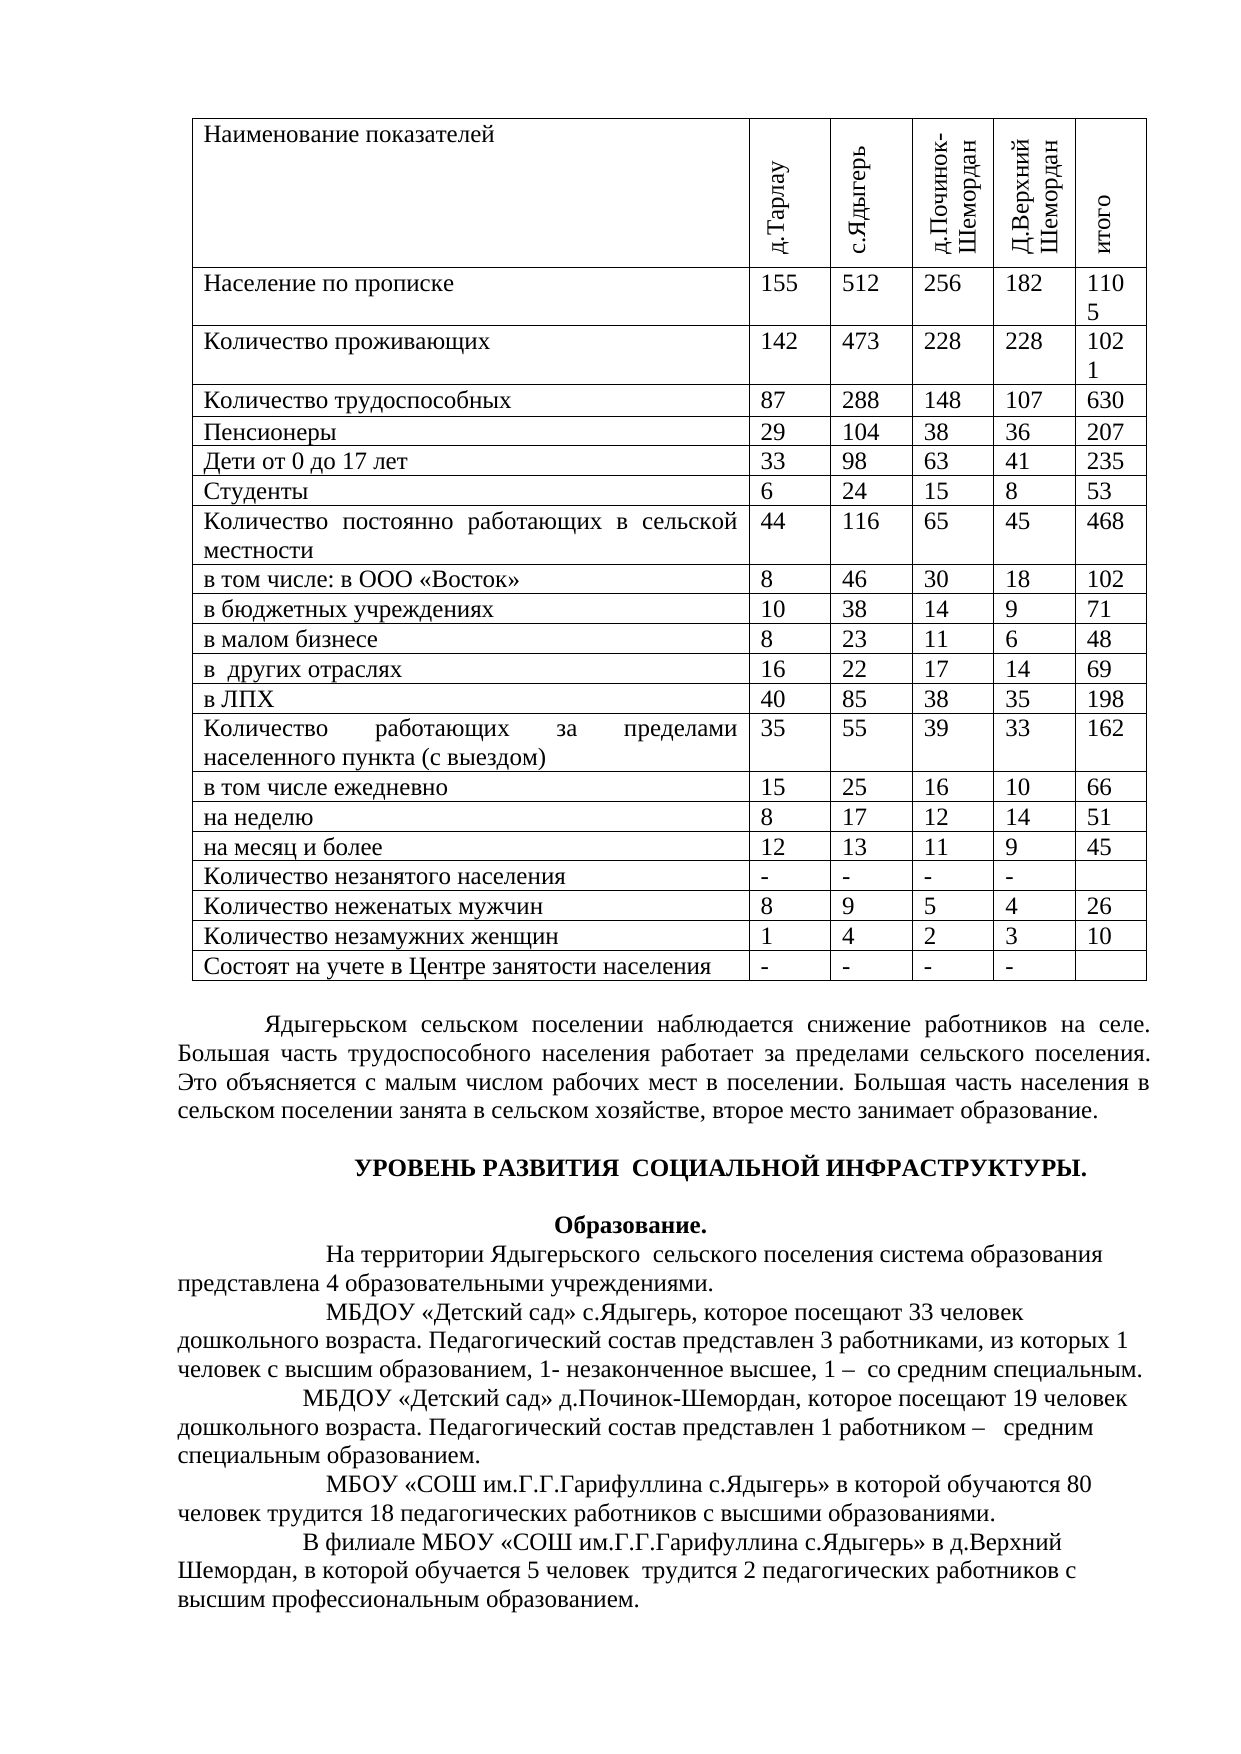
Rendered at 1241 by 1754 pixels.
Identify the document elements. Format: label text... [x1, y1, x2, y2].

table_cell 29 [750, 417, 830, 445]
table_cell - [913, 951, 993, 979]
table_cell 288 [831, 385, 912, 416]
table_cell 228 [913, 326, 993, 384]
table_cell 630 [1076, 385, 1146, 416]
text МБДОУ «Детский сад» с.Ядыгерь, которое посещают 33 человек дошкольного возраста. Педагогический состав представлен 3 работниками, из которых 1 человек с высшим образованием, 1- незаконченное высшее, 1 – со средним специальным. [177, 1297, 1152, 1383]
table_cell 4 [831, 921, 912, 950]
table_cell 15 [913, 476, 993, 505]
table_cell 55 [831, 714, 912, 771]
table_cell 38 [831, 594, 912, 623]
table_cell 10 [994, 772, 1075, 801]
table_cell 1021 [1076, 326, 1146, 384]
table_cell [1076, 861, 1146, 890]
table_cell на неделю [193, 802, 749, 831]
table_cell 17 [831, 802, 912, 831]
table_cell 207 [1076, 417, 1146, 445]
table_header Наименование показателей [193, 119, 749, 267]
table_cell 46 [831, 565, 912, 593]
table_cell 38 [913, 417, 993, 445]
text УРОВЕНЬ РАЗВИТИЯ СОЦИАЛЬНОЙ ИНФРАСТРУКТУРЫ. [290, 1153, 1152, 1182]
table_cell 8 [750, 565, 830, 593]
table_cell 142 [750, 326, 830, 384]
table_cell 116 [831, 506, 912, 563]
table_cell 15 [750, 772, 830, 801]
table_cell 45 [994, 506, 1075, 563]
table_cell - [831, 951, 912, 979]
table_cell 12 [750, 832, 830, 860]
table_cell 35 [994, 684, 1075, 712]
table_cell - [913, 861, 993, 890]
table_cell 48 [1076, 624, 1146, 653]
table_cell 10 [750, 594, 830, 623]
table_cell 36 [994, 417, 1075, 445]
table_cell Количество проживающих [193, 326, 749, 384]
table_cell 198 [1076, 684, 1146, 712]
table_cell [1076, 951, 1146, 979]
table_cell 41 [994, 446, 1075, 475]
table_cell 38 [913, 684, 993, 712]
table_header д.Тарлау [750, 119, 830, 267]
table_cell в том числе: в ООО «Восток» [193, 565, 749, 593]
table_cell 512 [831, 268, 912, 325]
table_header с.Ядыгерь [831, 119, 912, 267]
table_cell 39 [913, 714, 993, 771]
table_cell 26 [1076, 891, 1146, 920]
text Образование. [177, 1211, 1152, 1239]
table_cell 8 [994, 476, 1075, 505]
table_cell 11 [913, 624, 993, 653]
table_cell 22 [831, 654, 912, 683]
table_cell 17 [913, 654, 993, 683]
table_cell 162 [1076, 714, 1146, 771]
table_cell 44 [750, 506, 830, 563]
table_cell 4 [994, 891, 1075, 920]
table_cell в других отраслях [193, 654, 749, 683]
table_cell 51 [1076, 802, 1146, 831]
table_cell Состоят на учете в Центре занятости населения [193, 951, 749, 979]
table_cell 104 [831, 417, 912, 445]
table_cell 228 [994, 326, 1075, 384]
table_cell Количество постоянно работающих в сельской местности [193, 506, 749, 563]
table_cell 107 [994, 385, 1075, 416]
table_cell 65 [913, 506, 993, 563]
table_cell 148 [913, 385, 993, 416]
table_cell - [831, 861, 912, 890]
table_cell Количество незанятого населения [193, 861, 749, 890]
table_cell 11 [913, 832, 993, 860]
table_cell 45 [1076, 832, 1146, 860]
table_cell - [750, 861, 830, 890]
table_cell 1 [750, 921, 830, 950]
table_cell 98 [831, 446, 912, 475]
table_cell в том числе ежедневно [193, 772, 749, 801]
text МБДОУ «Детский сад» д.Починок-Шемордан, которое посещают 19 человек дошкольного возраста. Педагогический состав представлен 1 работником – средним специальным образованием. [177, 1383, 1152, 1469]
table_cell - [750, 951, 830, 979]
table_cell 256 [913, 268, 993, 325]
table_header итого [1076, 119, 1146, 267]
table_cell 155 [750, 268, 830, 325]
table_cell 5 [913, 891, 993, 920]
text МБОУ «СОШ им.Г.Г.Гарифуллина с.Ядыгерь» в которой обучаются 80 человек трудится 18 педагогических работников с высшими образованиями. [177, 1469, 1152, 1527]
table_cell 14 [994, 802, 1075, 831]
table_cell 87 [750, 385, 830, 416]
table_cell 12 [913, 802, 993, 831]
table_cell в ЛПХ [193, 684, 749, 712]
table_cell 3 [994, 921, 1075, 950]
table_cell Дети от 0 до 17 лет [193, 446, 749, 475]
table_cell 8 [750, 624, 830, 653]
table_cell 182 [994, 268, 1075, 325]
table_cell 40 [750, 684, 830, 712]
table_cell 6 [994, 624, 1075, 653]
table_cell 23 [831, 624, 912, 653]
table_cell Количество незамужних женщин [193, 921, 749, 950]
table_cell 473 [831, 326, 912, 384]
table_cell 35 [750, 714, 830, 771]
table_cell 66 [1076, 772, 1146, 801]
text На территории Ядыгерьского сельского поселения система образования представлена 4 образовательными учреждениями. [177, 1239, 1152, 1297]
table_cell 53 [1076, 476, 1146, 505]
table_cell Количество трудоспособных [193, 385, 749, 416]
table_cell в бюджетных учреждениях [193, 594, 749, 623]
table_cell 9 [994, 832, 1075, 860]
table_cell на месяц и более [193, 832, 749, 860]
table_cell 69 [1076, 654, 1146, 683]
list Ядыгерьском сельском поселении наблюдается снижение работников на селе. Большая часть трудоспособного населения работает за пределами сельского поселения. Это объясняется с малым числом рабочих мест в поселении. Большая часть населения в сельском поселении занята в сельском хозяйстве, второе место занимает образование. [177, 1009, 1152, 1124]
table_cell 33 [750, 446, 830, 475]
table_cell Количество неженатых мужчин [193, 891, 749, 920]
table_cell Студенты [193, 476, 749, 505]
table_cell 18 [994, 565, 1075, 593]
table_cell 33 [994, 714, 1075, 771]
table_cell 9 [831, 891, 912, 920]
table_cell 24 [831, 476, 912, 505]
table_header д.Починок-Шемордан [913, 119, 993, 267]
table_cell 30 [913, 565, 993, 593]
table_cell 14 [994, 654, 1075, 683]
text В филиале МБОУ «СОШ им.Г.Г.Гарифуллина с.Ядыгерь» в д.Верхний Шемордан, в которой обучается 5 человек трудится 2 педагогических работников с высшим профессиональным образованием. [177, 1527, 1152, 1613]
table_cell 71 [1076, 594, 1146, 623]
table_cell 16 [913, 772, 993, 801]
table_cell Население по прописке [193, 268, 749, 325]
table_cell 13 [831, 832, 912, 860]
table_cell 102 [1076, 565, 1146, 593]
table_cell Пенсионеры [193, 417, 749, 445]
table_cell - [994, 951, 1075, 979]
table_cell 1105 [1076, 268, 1146, 325]
table_cell 85 [831, 684, 912, 712]
table_cell 25 [831, 772, 912, 801]
table_header Д.Верхний Шемордан [994, 119, 1075, 267]
table_cell 468 [1076, 506, 1146, 563]
table_cell 14 [913, 594, 993, 623]
table_cell 8 [750, 891, 830, 920]
table_cell 16 [750, 654, 830, 683]
table_cell 235 [1076, 446, 1146, 475]
table_cell Количество работающих за пределами населенного пункта (с выездом) [193, 714, 749, 771]
table_cell 8 [750, 802, 830, 831]
table_cell - [994, 861, 1075, 890]
table_cell 6 [750, 476, 830, 505]
table_cell 10 [1076, 921, 1146, 950]
table_cell в малом бизнесе [193, 624, 749, 653]
table_cell 9 [994, 594, 1075, 623]
table_cell 2 [913, 921, 993, 950]
table_cell 63 [913, 446, 993, 475]
